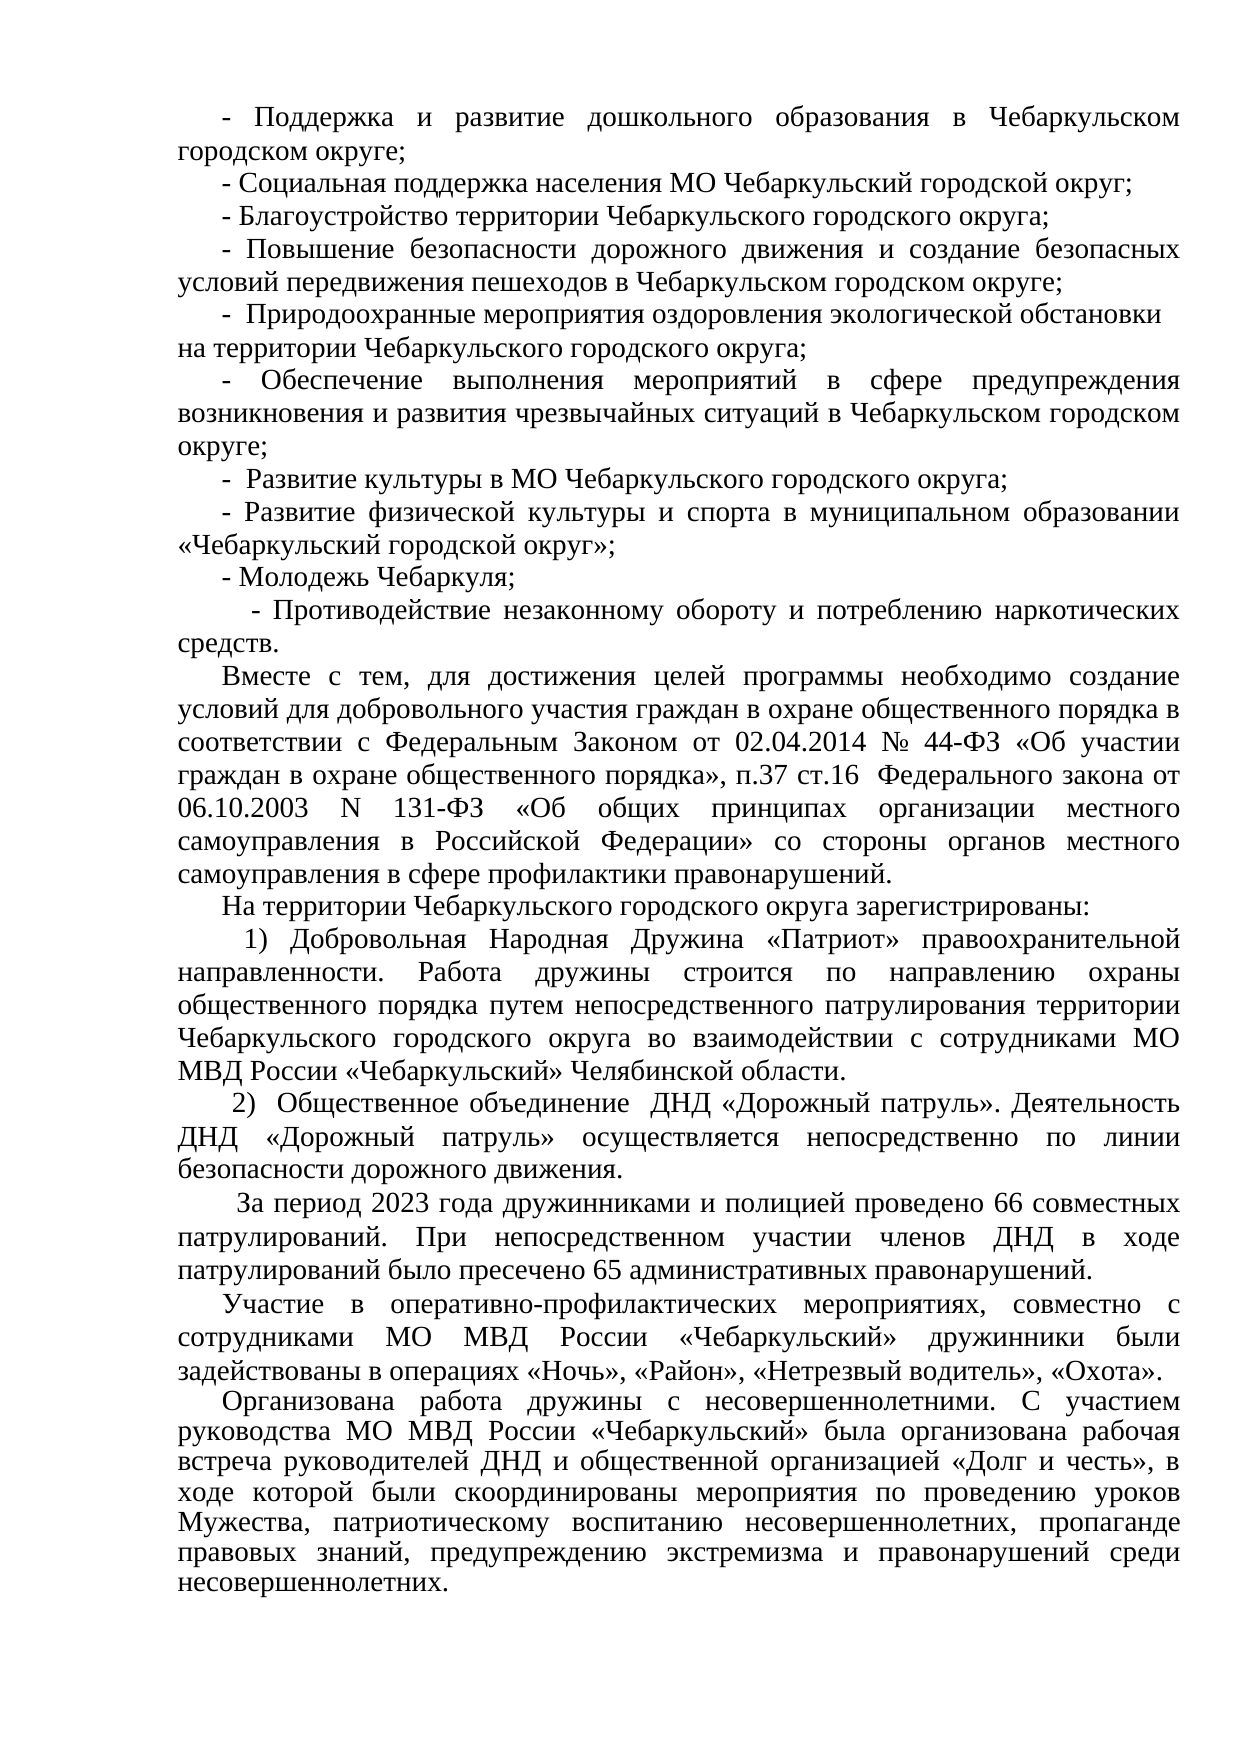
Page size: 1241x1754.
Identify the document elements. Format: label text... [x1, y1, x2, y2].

text - Поддержка и развитие дошкольного образования в Чебаркульском городском округе; [177, 100, 1181, 166]
text - Противодействие незаконному обороту и потреблению наркотических средств. [177, 593, 1181, 659]
text - Благоустройство территории Чебаркульского городского округа; [177, 199, 1181, 232]
text За период 2023 года дружинниками и полицией проведено 66 совместных патрулирований. При непосредственном участии членов ДНД в ходе патрулирований было пресечено 65 административных правонарушений. [177, 1185, 1181, 1286]
text Организована работа дружины с несовершеннолетними. С участием руководства МО МВД России «Чебаркульский» была организована рабочая встреча руководителей ДНД и общественной организацией «Долг и честь», в ходе которой были скоординированы мероприятия по проведению уроков Мужества, патриотическому воспитанию несовершеннолетних, пропаганде правовых знаний, предупреждению экстремизма и правонарушений среди несовершеннолетних. [177, 1386, 1181, 1598]
text - Молодежь Чебаркуля; [177, 560, 1181, 593]
text - Обеспечение выполнения мероприятий в сфере предупреждения возникновения и развития чрезвычайных ситуаций в Чебаркульском городском округе; [177, 363, 1181, 462]
text На территории Чебаркульского городского округа зарегистрированы: [177, 889, 1181, 922]
text Участие в оперативно-профилактических мероприятиях, совместно с сотрудниками МО МВД России «Чебаркульский» дружинники были задействованы в операциях «Ночь», «Район», «Нетрезвый водитель», «Охота». [177, 1286, 1181, 1386]
text - Развитие физической культуры и спорта в муниципальном образовании «Чебаркульский городской округ»; [177, 495, 1181, 560]
text - Повышение безопасности дорожного движения и создание безопасных условий передвижения пешеходов в Чебаркульском городском округе; [177, 232, 1181, 297]
text - Социальная поддержка населения МО Чебаркульский городской округ; [177, 166, 1181, 199]
text - Природоохранные мероприятия оздоровления экологической обстановки на территории Чебаркульского городского округа; [177, 297, 1181, 363]
text 1) Добровольная Народная Дружина «Патриот» правоохранительной направленности. Работа дружины строится по направлению охраны общественного порядка путем непосредственного патрулирования территории Чебаркульского городского округа во взаимодействии с сотрудниками МО МВД России «Чебаркульский» Челябинской области. [177, 922, 1181, 1087]
text Вместе с тем, для достижения целей программы необходимо создание условий для добровольного участия граждан в охране общественного порядка в соответствии с Федеральным Законом от 02.04.2014 № 44-ФЗ «Об участии граждан в охране общественного порядка», п.37 ст.16 Федерального закона от 06.10.2003 N 131-ФЗ «Об общих принципах организации местного самоуправления в Российской Федерации» со стороны органов местного самоуправления в сфере профилактики правонарушений. [177, 659, 1181, 889]
text 2) Общественное объединение ДНД «Дорожный патруль». Деятельность ДНД «Дорожный патруль» осуществляется непосредственно по линии безопасности дорожного движения. [177, 1087, 1181, 1185]
text - Развитие культуры в МО Чебаркульского городского округа; [177, 462, 1181, 495]
